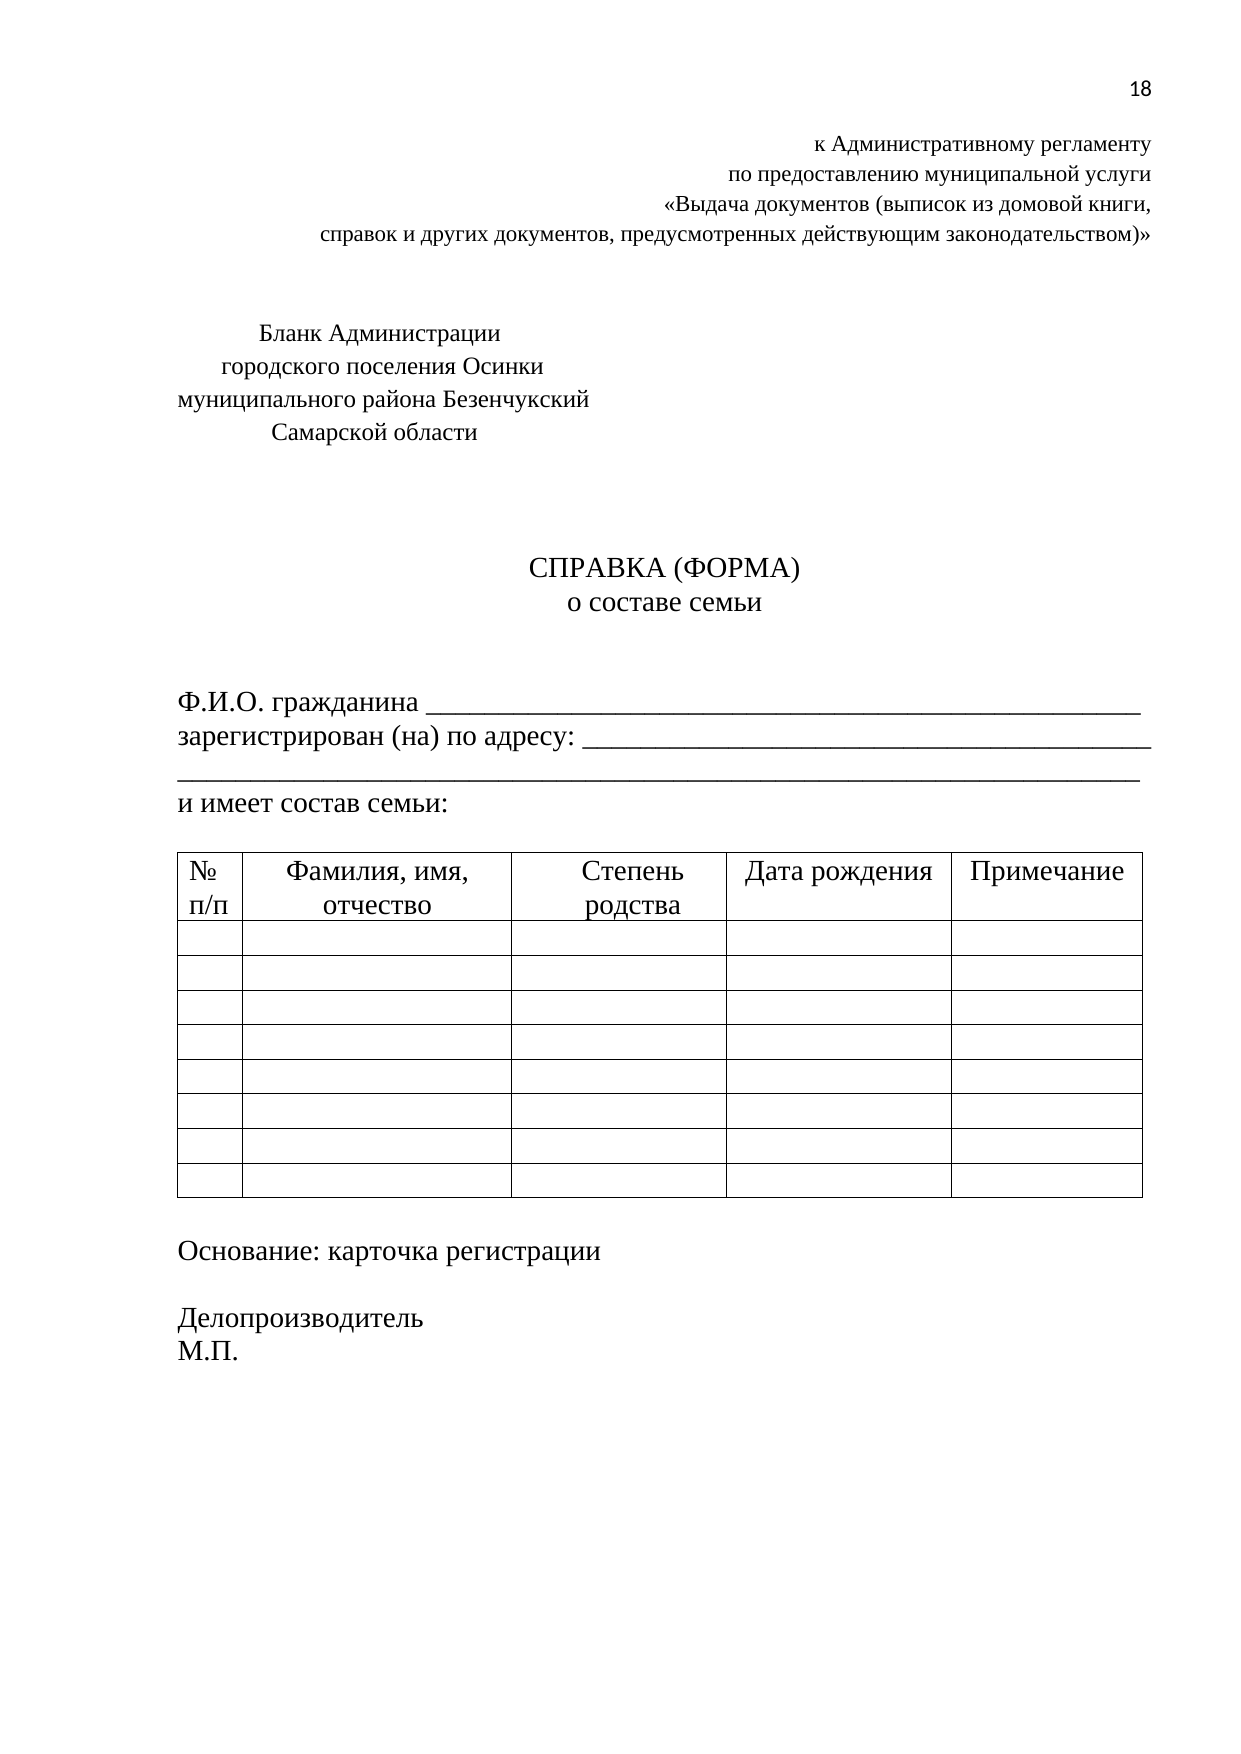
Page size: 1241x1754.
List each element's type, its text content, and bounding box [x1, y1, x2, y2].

text о составе семьи [177, 584, 1152, 617]
text М.П. [177, 1333, 1152, 1367]
text городского поселения Осинки [177, 351, 1152, 379]
text по предоставлению муниципальной услуги [177, 160, 1152, 186]
text Основание: карточка регистрации [177, 1233, 1152, 1266]
text Делопроизводитель [177, 1300, 1152, 1333]
subtitle Бланк Администрации [177, 318, 1152, 346]
text «Выдача документов (выписок из домовой книги, [177, 190, 1152, 217]
table_header [166, 852, 1154, 1233]
text муниципального района Безенчукский [177, 384, 1152, 412]
text Самарской области [177, 417, 1152, 446]
text СПРАВКА (ФОРМА) [177, 550, 1152, 584]
text __________________________________________________________________и имеет состав семьи: [177, 752, 1152, 819]
text справок и других документов, предусмотренных действующим законодательством)» [177, 220, 1152, 247]
text Ф.И.О. гражданина _________________________________________________ [177, 684, 1152, 718]
text зарегистрирован (на) по адресу: _______________________________________ [177, 718, 1152, 752]
text к Административному регламенту [177, 130, 1152, 156]
